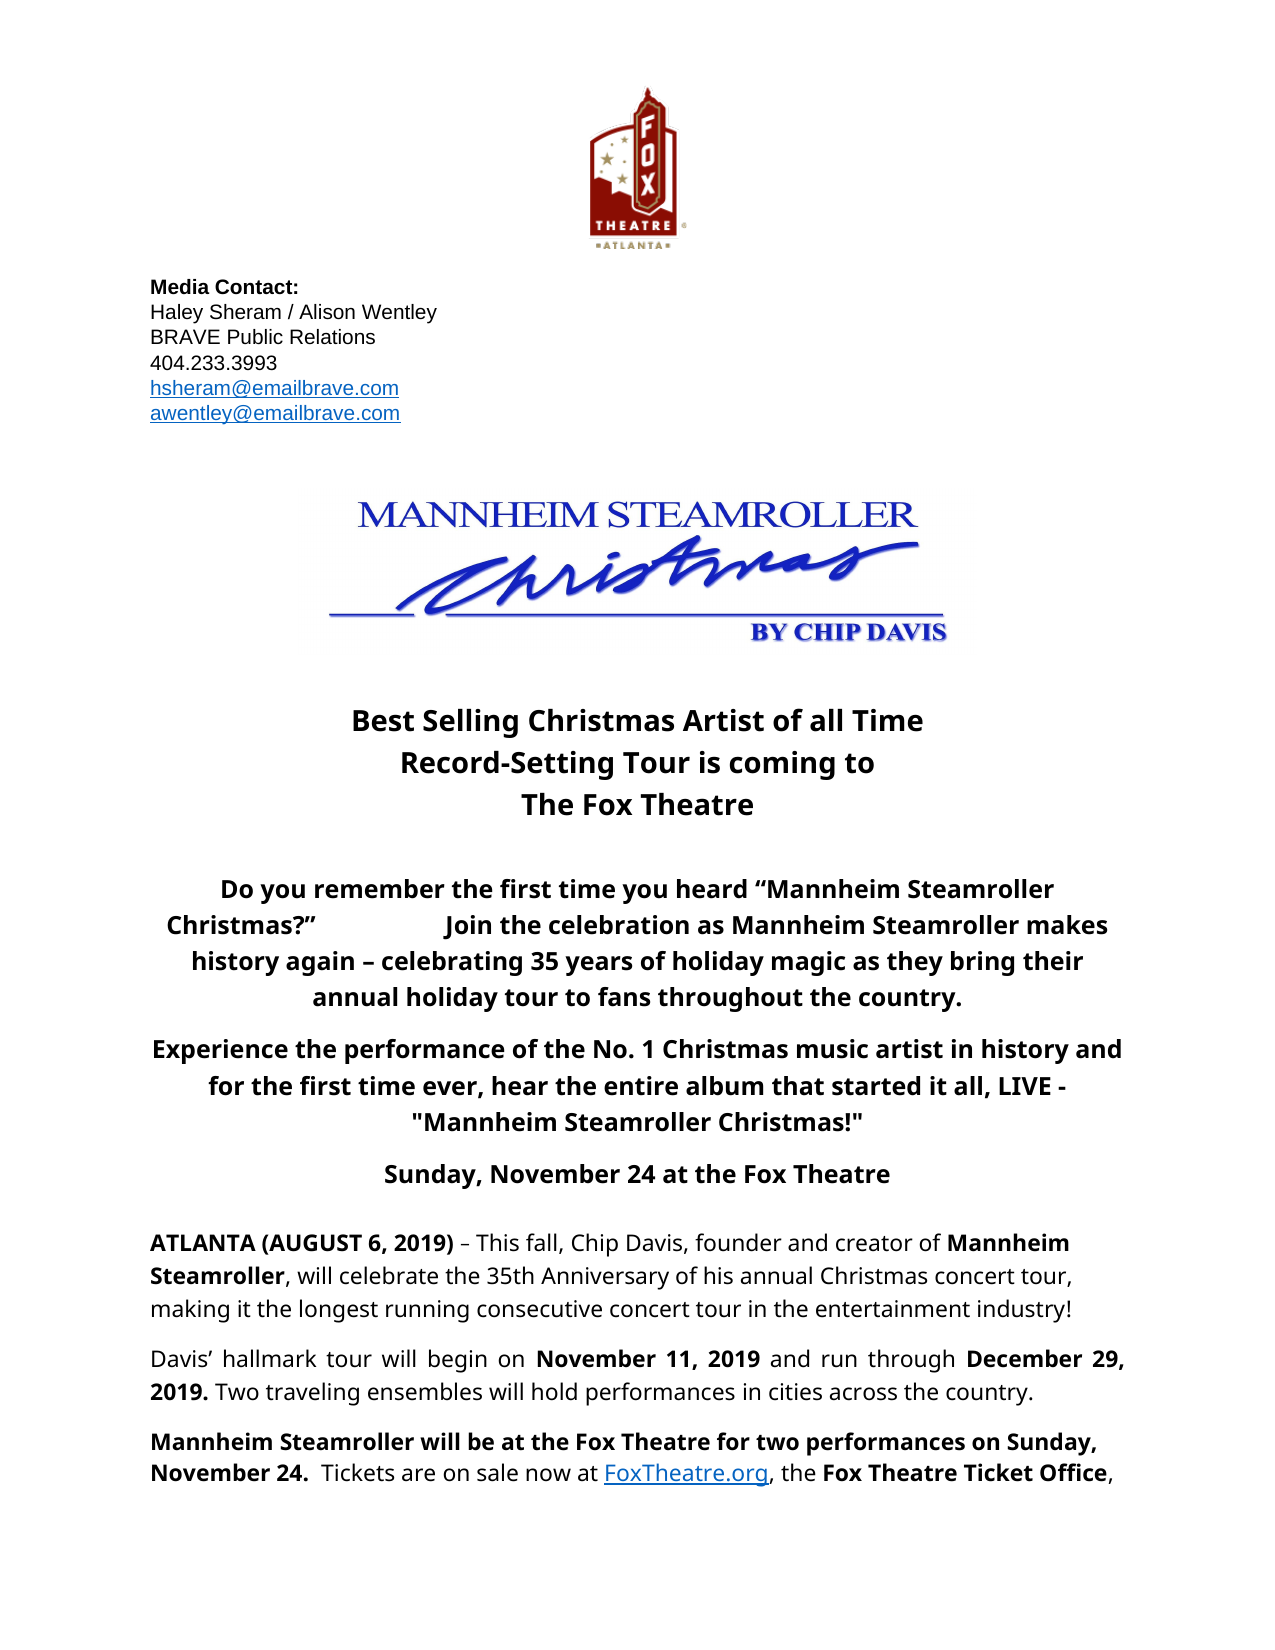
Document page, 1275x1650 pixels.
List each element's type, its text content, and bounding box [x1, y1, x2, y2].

text Do you remember the first time you heard “Mannheim Steamroller Christmas?” Join the celebration as Mannheim Steamroller makes history again – celebrating 35 years of holiday magic as they bring their annual holiday tour to fans throughout the country. [150, 871, 1125, 1013]
text Davis’ hallmark tour will begin on November 11, 2019 and run through December 29, 2019. Two traveling ensembles will hold performances in cities across the country. [150, 1343, 1125, 1407]
picture [588, 75, 687, 249]
text Media Contact: [150, 274, 1125, 298]
text Best Selling Christmas Artist of all Time [150, 700, 1125, 740]
text ATLANTA (AUGUST 6, 2019) – This fall, Chip Davis, founder and creator of Mannheim Steamroller, will celebrate the 35th Anniversary of his annual Christmas concert tour, making it the longest running consecutive concert tour in the entertainment industry! [150, 1227, 1125, 1324]
text The Fox Theatre [150, 784, 1125, 824]
text Experience the performance of the No. 1 Christmas music artist in history and for the first time ever, hear the entire album that started it all, LIVE - "Mannheim Steamroller Christmas!" [150, 1032, 1125, 1138]
picture [298, 488, 977, 655]
text Sunday, November 24 at the Fox Theatre [150, 1157, 1125, 1191]
text Haley Sheram / Alison Wentley BRAVE Public Relations 404.233.3993 hsheram@emailbrave.com awentley@emailbrave.com [150, 300, 1125, 425]
text Record-Setting Tour is coming to [150, 742, 1125, 782]
